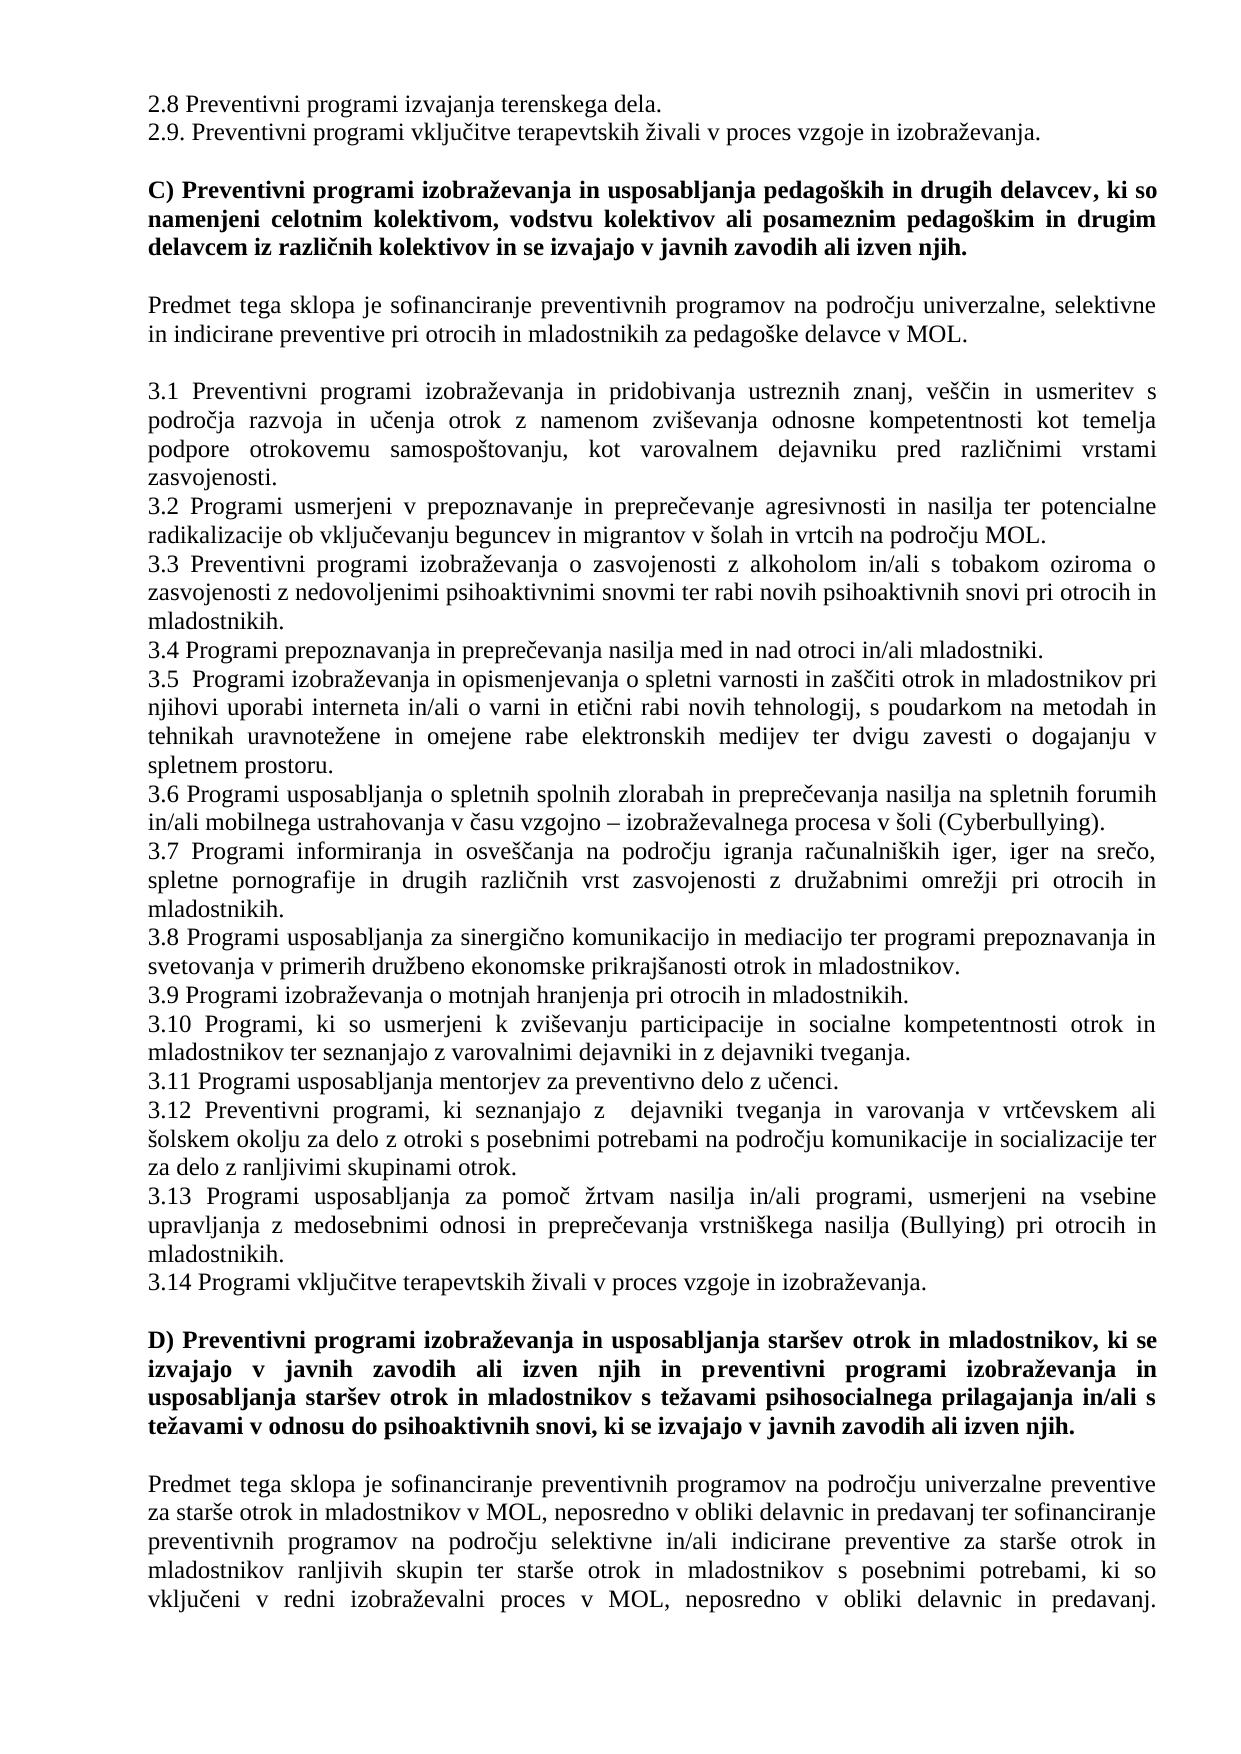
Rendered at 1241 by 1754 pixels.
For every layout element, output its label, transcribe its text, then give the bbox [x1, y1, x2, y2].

text 3.12 Preventivni programi, ki seznanjajo z dejavniki tveganja in varovanja v vrtčevskem ali šolskem okolju za delo z otroki s posebnimi potrebami na področju komunikacije in socializacije ter za delo z ranljivimi skupinami otrok. [148, 1095, 1157, 1181]
text 3.6 Programi usposabljanja o spletnih spolnih zlorabah in preprečevanja nasilja na spletnih forumih in/ali mobilnega ustrahovanja v času vzgojno – izobraževalnega procesa v šoli (Cyberbullying). [148, 779, 1157, 836]
list 3.4 Programi prepoznavanja in preprečevanja nasilja med in nad otroci in/ali mladostniki. [148, 635, 1157, 664]
text 3.10 Programi, ki so usmerjeni k zviševanju participacije in socialne kompetentnosti otrok in mladostnikov ter seznanjajo z varovalnimi dejavniki in z dejavniki tveganja. [148, 1009, 1157, 1066]
list 3.9 Programi izobraževanja o motnjah hranjenja pri otrocih in mladostnikih. [148, 980, 1157, 1009]
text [148, 1469, 1157, 1612]
text 3.7 Programi informiranja in osveščanja na področju igranja računalniških iger, iger na srečo, spletne pornografije in drugih različnih vrst zasvojenosti z družabnimi omrežji pri otrocih in mladostnikih. [148, 836, 1157, 922]
text 2.8 Preventivni programi izvajanja terenskega dela. [148, 89, 1157, 117]
list 3.8 Programi usposabljanja za sinergično komunikacijo in mediacijo ter programi prepoznavanja in svetovanja v primerih družbeno ekonomske prikrajšanosti otrok in mladostnikov. [148, 922, 1157, 980]
list 2.9. Preventivni programi vključitve terapevtskih živali v proces vzgoje in izobraževanja. [148, 117, 1157, 146]
list C) Preventivni programi izobraževanja in usposabljanja pedagoških in drugih delavcev, ki so namenjeni celotnim kolektivom, vodstvu kolektivov ali posameznim pedagoškim in drugim delavcem iz različnih kolektivov in se izvajajo v javnih zavodih ali izven njih. [148, 175, 1157, 261]
text 3.2 Programi usmerjeni v prepoznavanje in preprečevanje agresivnosti in nasilja ter potencialne radikalizacije ob vključevanju beguncev in migrantov v šolah in vrtcih na področju MOL. [148, 491, 1157, 549]
text 3.11 Programi usposabljanja mentorjev za preventivno delo z učenci. [148, 1066, 1157, 1095]
list 3.13 Programi usposabljanja za pomoč žrtvam nasilja in/ali programi, usmerjeni na vsebine upravljanja z medosebnimi odnosi in preprečevanja vrstniškega nasilja (Bullying) pri otrocih in mladostnikih. [148, 1181, 1157, 1267]
list 3.1 Preventivni programi izobraževanja in pridobivanja ustreznih znanj, veščin in usmeritev s področja razvoja in učenja otrok z namenom zviševanja odnosne kompetentnosti kot temelja podpore otrokovemu samospoštovanju, kot varovalnem dejavniku pred različnimi vrstami zasvojenosti. [148, 376, 1157, 491]
text D) Preventivni programi izobraževanja in usposabljanja staršev otrok in mladostnikov, ki se izvajajo v javnih zavodih ali izven njih in preventivni programi izobraževanja in usposabljanja staršev otrok in mladostnikov s težavami psihosocialnega prilagajanja in/ali s težavami v odnosu do psihoaktivnih snovi, ki se izvajajo v javnih zavodih ali izven njih. [148, 1325, 1157, 1440]
text Predmet tega sklopa je sofinanciranje preventivnih programov na področju univerzalne, selektivne in indicirane preventive pri otrocih in mladostnikih za pedagoške delavce v MOL. [148, 290, 1157, 347]
text 3.5 Programi izobraževanja in opismenjevanja o spletni varnosti in zaščiti otrok in mladostnikov pri njihovi uporabi interneta in/ali o varni in etični rabi novih tehnologij, s poudarkom na metodah in tehnikah uravnotežene in omejene rabe elektronskih medijev ter dvigu zavesti o dogajanju v spletnem prostoru. [148, 664, 1157, 779]
list 3.14 Programi vključitve terapevtskih živali v proces vzgoje in izobraževanja. [148, 1267, 1157, 1296]
list 3.3 Preventivni programi izobraževanja o zasvojenosti z alkoholom in/ali s tobakom oziroma o zasvojenosti z nedovoljenimi psihoaktivnimi snovmi ter rabi novih psihoaktivnih snovi pri otrocih in mladostnikih. [148, 549, 1157, 635]
